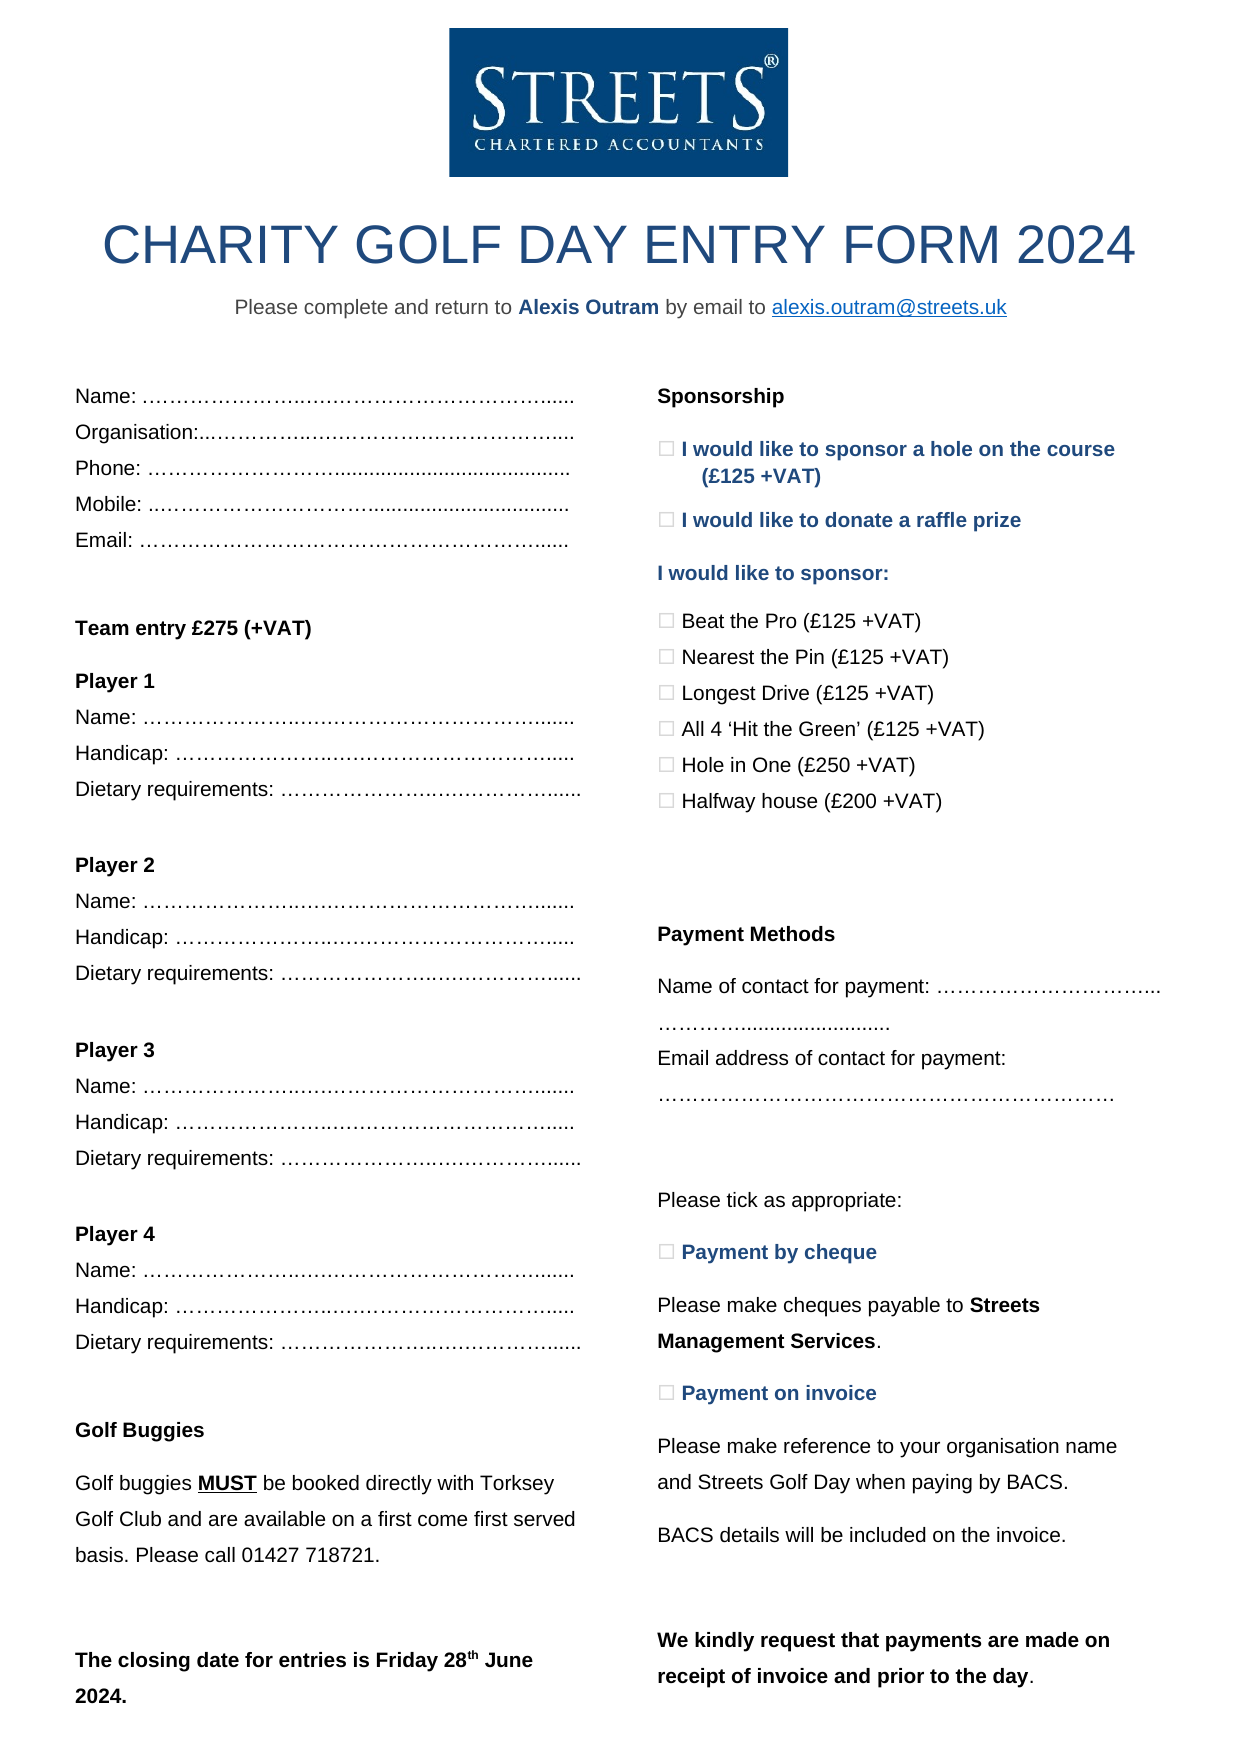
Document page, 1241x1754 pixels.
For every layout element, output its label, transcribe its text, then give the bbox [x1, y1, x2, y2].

text I would like to sponsor: [657, 561, 1165, 585]
text Beat the Pro (£125 +VAT) Nearest the Pin (£125 +VAT) Longest Drive (£125 +VAT) All 4 ‘Hit the Green’ (£125 +VAT) [657, 609, 1165, 741]
picture [447, 28, 788, 176]
text Dietary requirements: …………………..….…………...... [75, 777, 583, 801]
text Please make cheques payable to Streets Management Services. [657, 1293, 1165, 1353]
text Payment Methods [657, 922, 1165, 946]
text Player 4 Name: …………………..….…………………………....... Handicap: …………………..….………………………..... [75, 1222, 583, 1318]
text Golf Buggies [75, 1418, 583, 1442]
text Hole in One (£250 +VAT) [657, 753, 1165, 777]
text Dietary requirements: …………………..….…………...... [75, 1330, 583, 1354]
text We kindly request that payments are made on receipt of invoice and prior to the day. [657, 1628, 1165, 1688]
text Sponsorship [657, 384, 1165, 408]
text Halfway house (£200 +VAT) [657, 789, 1165, 855]
text Dietary requirements: …………………..….…………...... [75, 1145, 583, 1169]
text Golf buggies MUST be booked directly with Torksey Golf Club and are available on a first come first served basis. Please call 01427 718721. [75, 1471, 583, 1567]
text Dietary requirements: …………………..….…………...... [75, 961, 583, 985]
text Player 2 Name: …………………..….…………………………....... Handicap: …………………..….………………………..... [75, 853, 583, 949]
text Player 3 Name: …………………..….…………………………....... Handicap: …………………..….………………………..... [75, 1038, 583, 1133]
text Payment on invoice [657, 1381, 1165, 1405]
text Team entry £275 (+VAT) [75, 616, 583, 640]
text I would like to donate a raffle prize [657, 508, 1165, 532]
text Please tick as appropriate: [657, 1187, 1165, 1211]
text The closing date for entries is Friday 28th June 2024. [75, 1648, 583, 1708]
text I would like to sponsor a hole on the course (£125 +VAT) [657, 437, 1165, 488]
text Name: .…………………..….…………………………...... Organisation:...…………..….………….……………….... [75, 384, 583, 444]
text Phone: ………………………......................................... Mobile: ..…………………………................................... Email: …………………………………………………...... [75, 456, 583, 552]
text BACS details will be included on the invoice. [657, 1522, 1144, 1546]
text Please make reference to your organisation name and Streets Golf Day when paying by BACS. [657, 1434, 1144, 1494]
text Payment by cheque [657, 1240, 1165, 1264]
text Player 1 Name: …………………..….…………………………....... Handicap: …………………..….………………………..... [75, 669, 583, 765]
text Name of contact for payment: …………………………...………….......................... Email address of contact for payment: ………………………………………………………… [657, 974, 1165, 1106]
